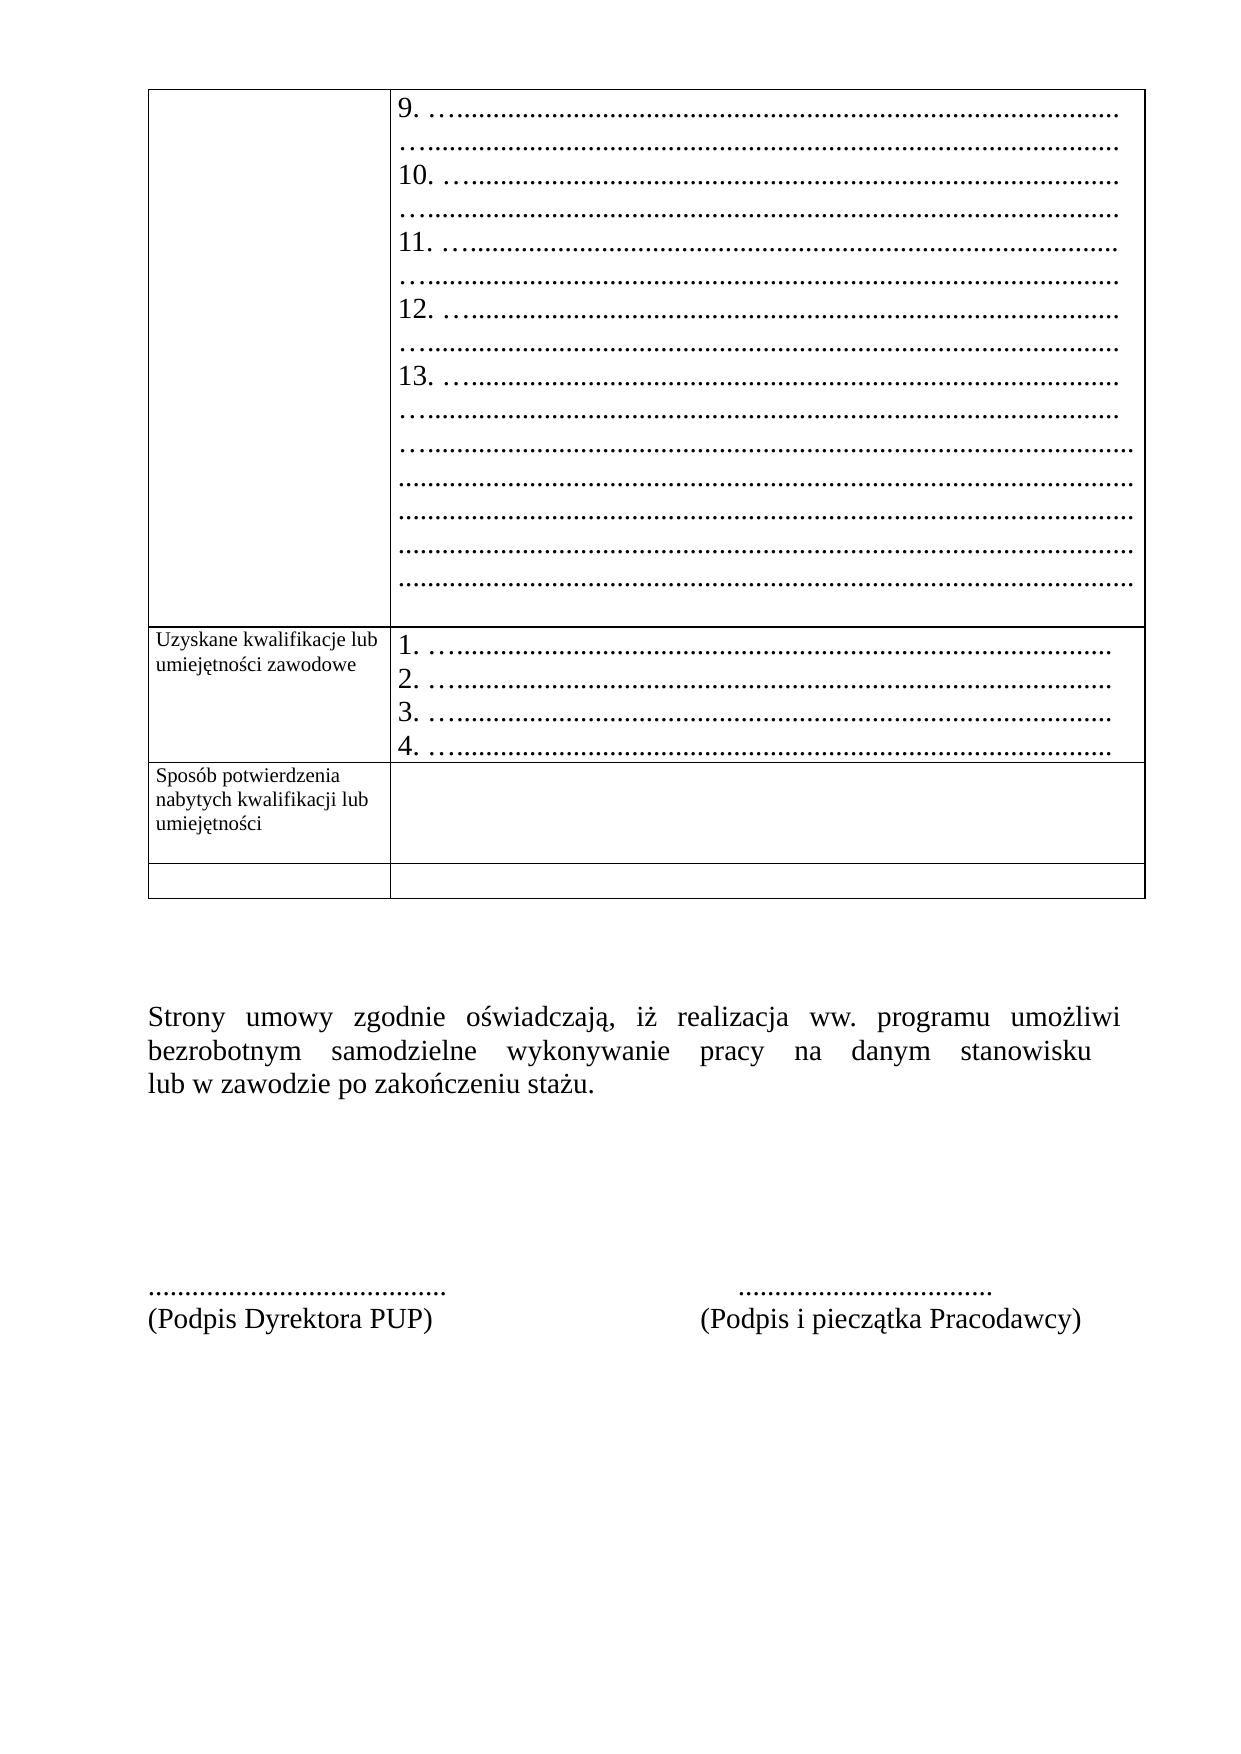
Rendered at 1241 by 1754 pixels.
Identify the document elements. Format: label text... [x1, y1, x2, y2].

table_cell Sposób potwierdzenia nabytych kwalifikacji lub umiejętności [149, 763, 390, 863]
table_cell [149, 864, 390, 898]
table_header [149, 90, 390, 626]
table_cell Uzyskane kwalifikacje lub umiejętności zawodowe [149, 628, 390, 762]
text ......................................... ................................... [148, 1268, 1122, 1301]
text (Podpis Dyrektora PUP) (Podpis i pieczątka Pracodawcy) [148, 1301, 1122, 1335]
table_cell 1. ….......................................................................................... 2. ….......................................................................................... 3. ….......................................................................................... 4. ….......................................................................................... [391, 628, 1144, 762]
table_cell [391, 763, 1144, 863]
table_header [391, 90, 1144, 626]
text Strony umowy zgodnie oświadczają, iż realizacja ww. programu umożliwi bezrobotnym samodzielne wykonywanie pracy na danym stanowisku lub w zawodzie po zakończeniu stażu. [148, 999, 1122, 1100]
table_cell [391, 864, 1144, 898]
